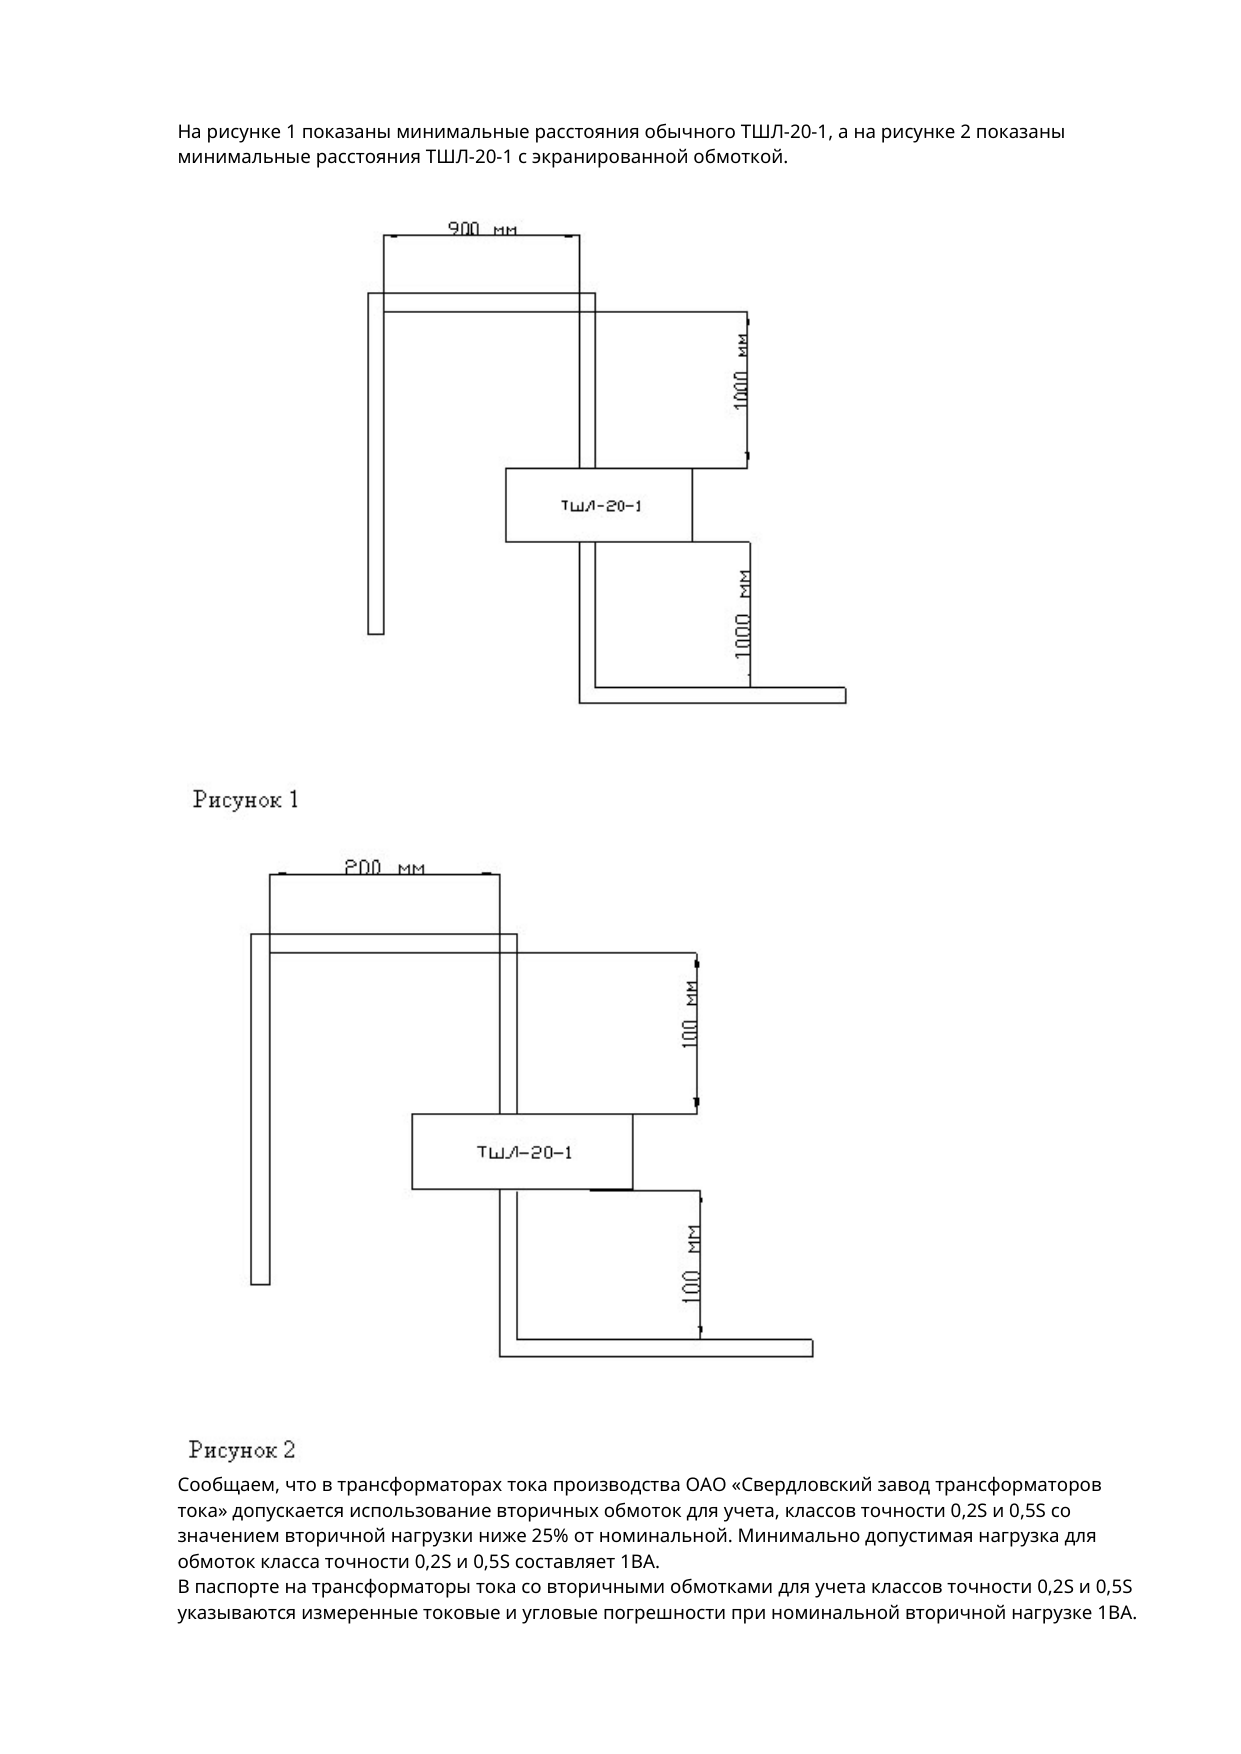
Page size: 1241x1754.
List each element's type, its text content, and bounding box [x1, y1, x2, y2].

text Сообщаем, что в трансформаторах тока производства ОАО «Свердловский завод трансформаторов тока» допускается использование вторичных обмоток для учета, классов точности 0,2S и 0,5S со значением вторичной нагрузки ниже 25% от номинальной. Минимально допустимая нагрузка для обмоток класса точности 0,2S и 0,5S составляет 1ВА. В паспорте на трансформаторы тока со вторичными обмотками для учета классов точности 0,2S и 0,5S указываются измеренные токовые и угловые погрешности при номинальной вторичной нагрузке 1ВА. [177, 1471, 1152, 1624]
picture [187, 169, 886, 820]
picture [177, 824, 842, 1472]
text На рисунке 1 показаны минимальные расстояния обычного ТШЛ-20-1, а на рисунке 2 показаны минимальные расстояния ТШЛ-20-1 с экранированной обмоткой. [177, 118, 1152, 169]
